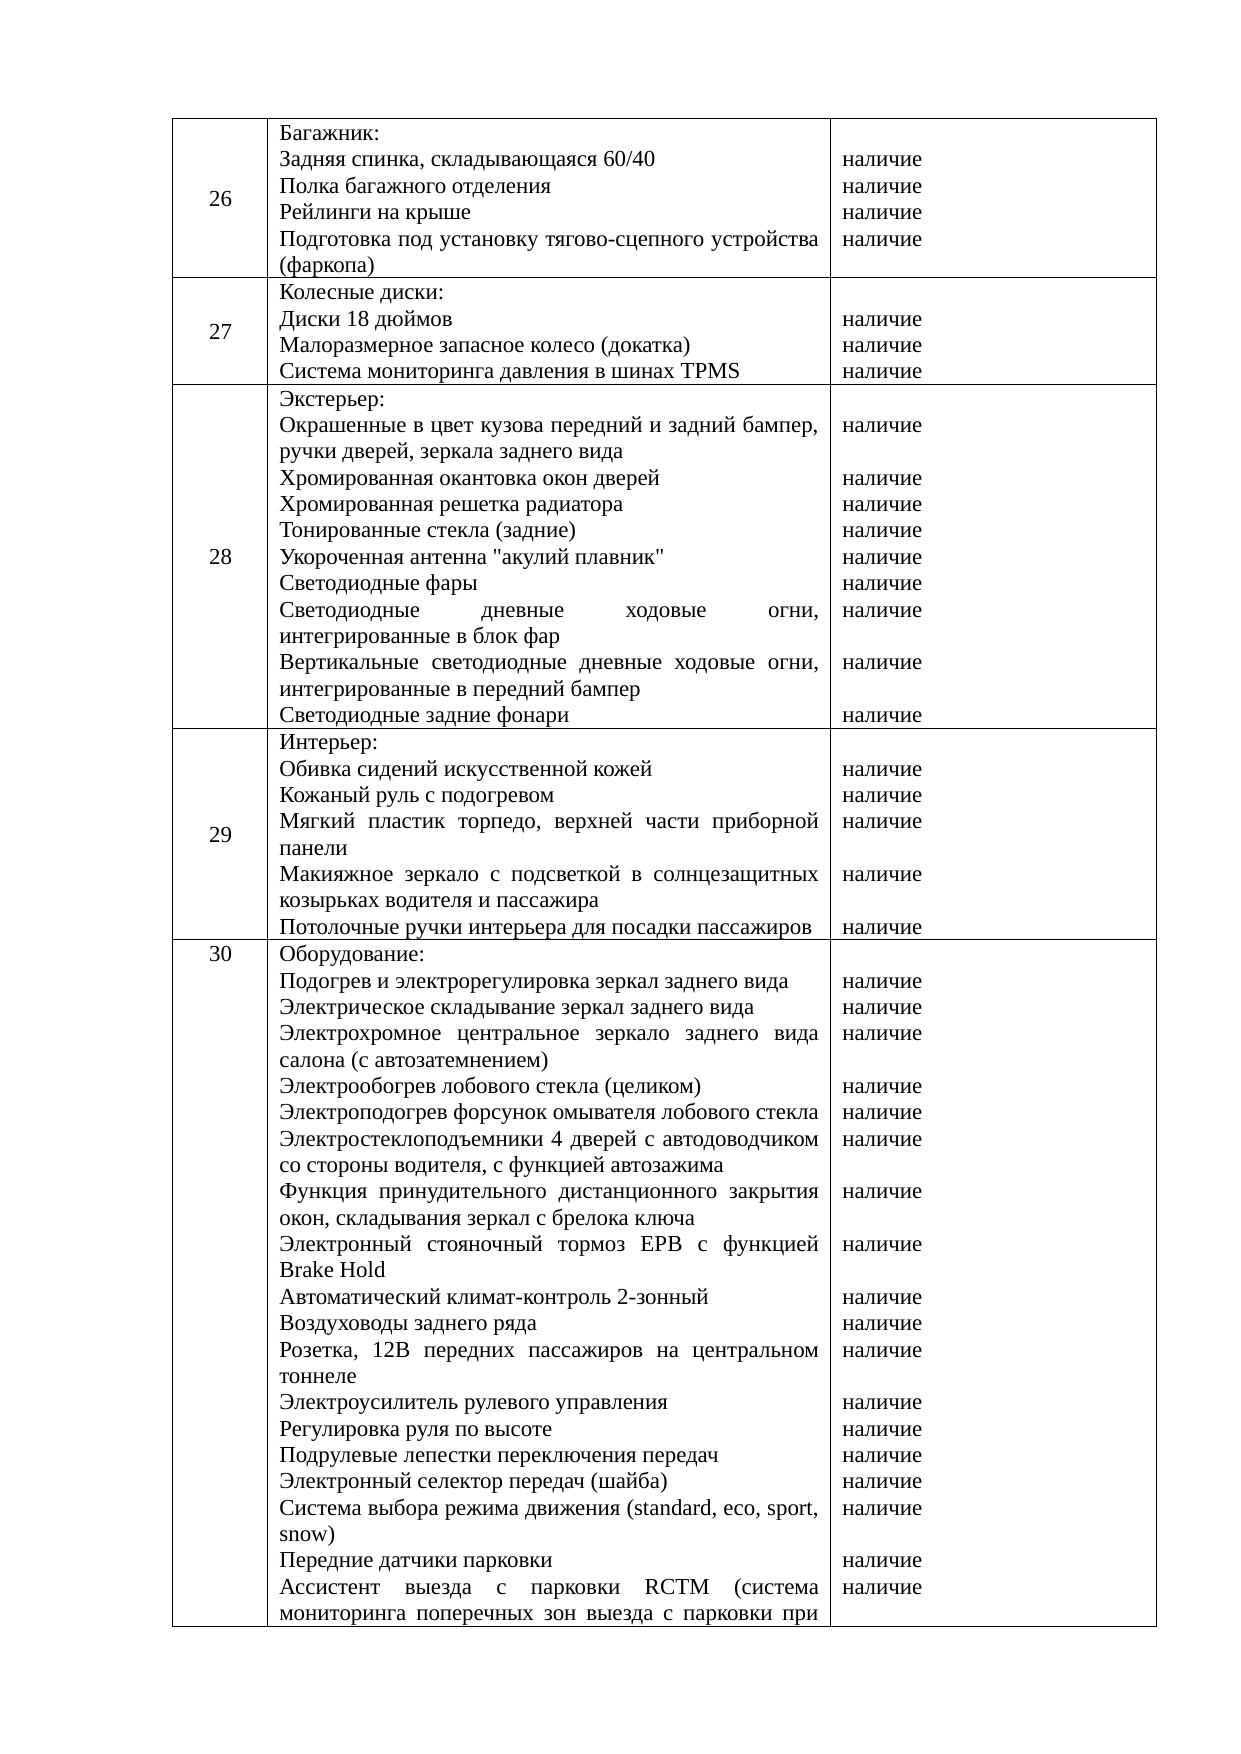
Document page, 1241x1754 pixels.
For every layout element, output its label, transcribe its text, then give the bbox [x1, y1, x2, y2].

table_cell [268, 940, 830, 1626]
table_cell Багажник: Задняя спинка, складывающаяся 60/40 Полка багажного отделения Рейлинги на крыше Подготовка под установку тягово-сцепного устройства (фаркопа) [268, 119, 830, 277]
table_cell наличие наличие наличие наличие наличие наличие наличие наличие наличие [831, 385, 1156, 727]
table_cell 29 [173, 729, 267, 939]
table_cell наличие наличие наличие наличие [831, 119, 1156, 277]
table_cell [831, 940, 1156, 1626]
table_cell 26 [173, 119, 267, 277]
table_cell 30 [173, 940, 267, 1626]
table_cell Экстерьер: Окрашенные в цвет кузова передний и задний бампер, ручки дверей, зеркала заднего вида Хромированная окантовка окон дверей Хромированная решетка радиатора Тонированные стекла (задние) Укороченная антенна "акулий плавник" Светодиодные фары Светодиодные дневные ходовые огни, интегрированные в блок фар Вертикальные светодиодные дневные ходовые огни, интегрированные в передний бампер Светодиодные задние фонари [268, 385, 830, 727]
table_cell Интерьер: Обивка сидений искусственной кожей Кожаный руль с подогревом Мягкий пластик торпедо, верхней части приборной панели Макияжное зеркало с подсветкой в солнцезащитных козырьках водителя и пассажира Потолочные ручки интерьера для посадки пассажиров [268, 729, 830, 939]
table_cell Колесные диски: Диски 18 дюймов Малоразмерное запасное колесо (докатка) Система мониторинга давления в шинах TPMS [268, 278, 830, 384]
table_cell наличие наличие наличие наличие наличие [831, 729, 1156, 939]
table_cell наличие наличие наличие [831, 278, 1156, 384]
table_cell 28 [173, 385, 267, 727]
table_cell 27 [173, 278, 267, 384]
